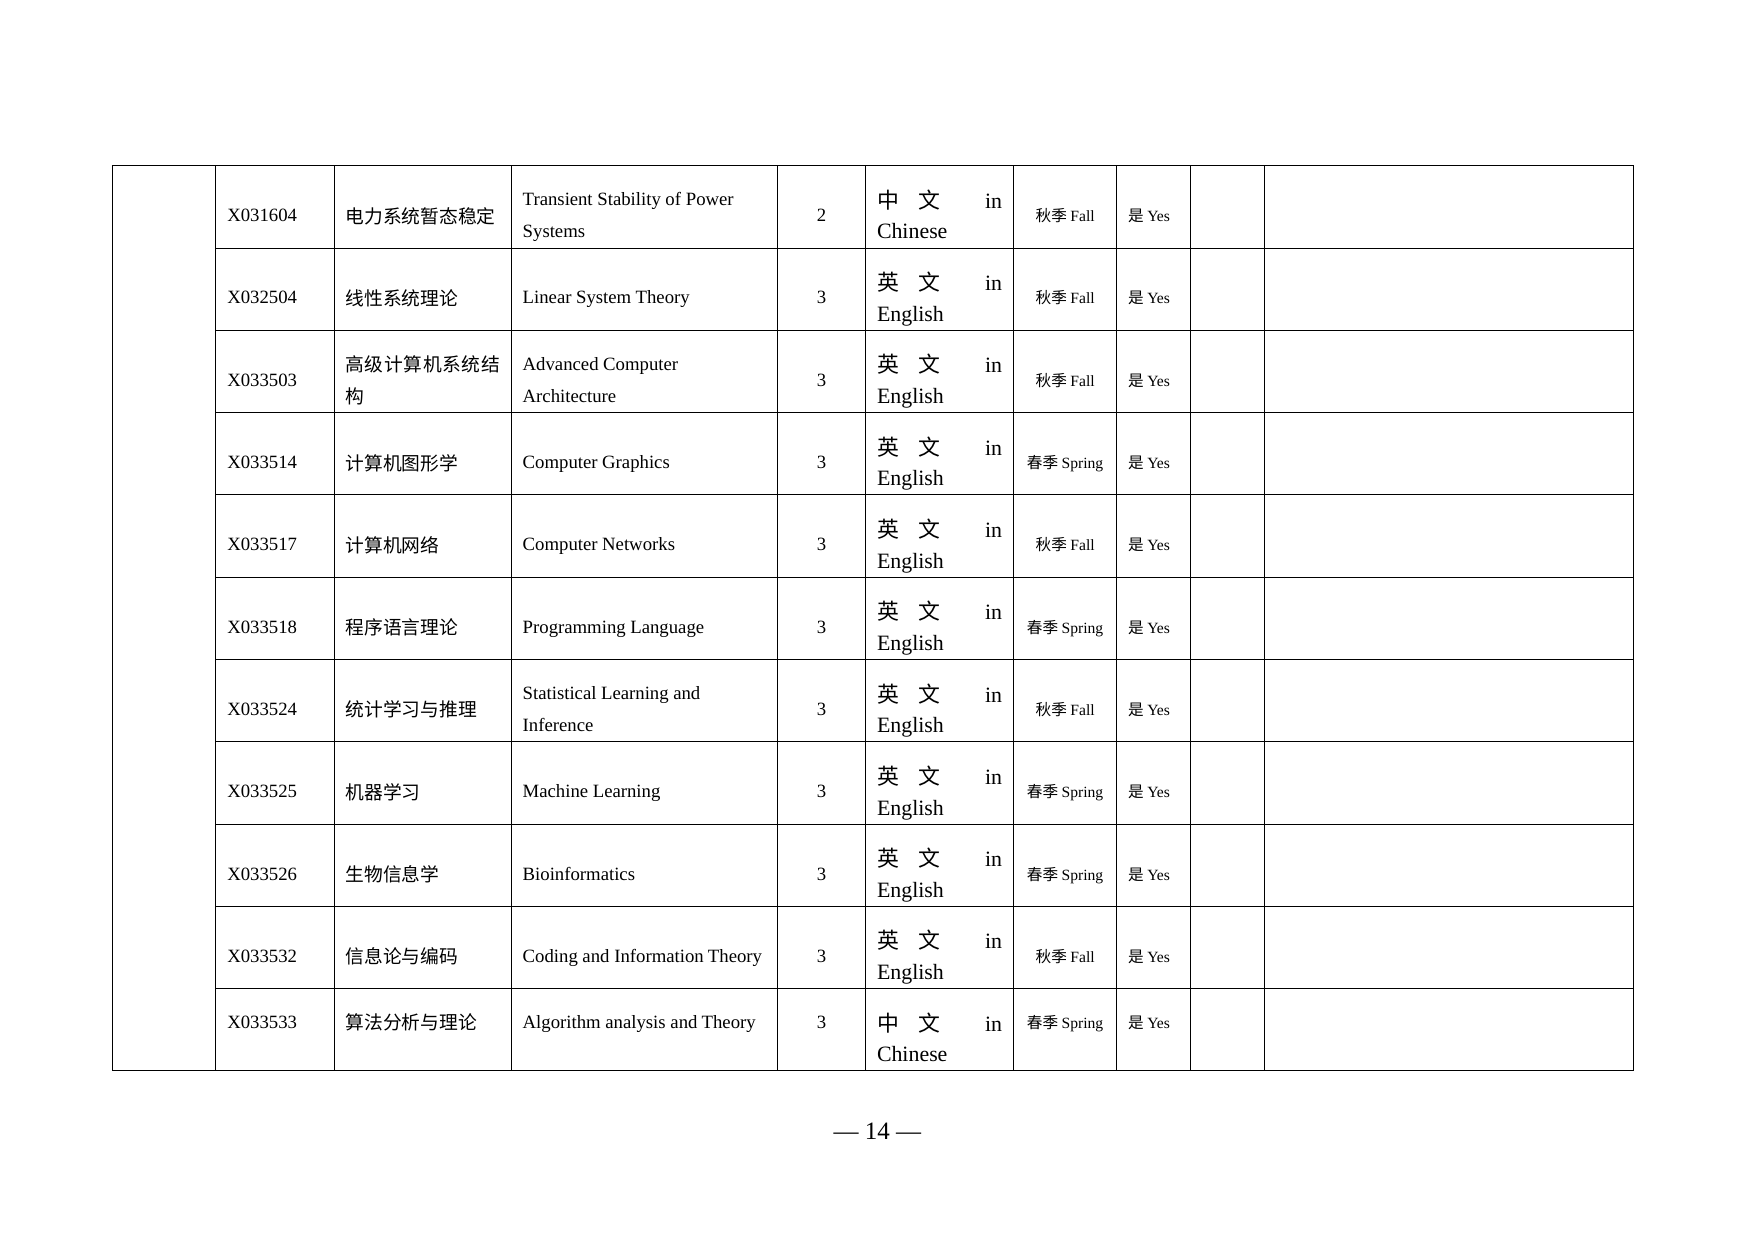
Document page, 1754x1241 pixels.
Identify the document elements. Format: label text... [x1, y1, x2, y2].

table_cell 计算机图形学 [335, 413, 511, 494]
table_cell 3 [778, 907, 865, 988]
table_cell 是 Yes [1117, 166, 1190, 247]
table_cell 线性系统理论 [335, 249, 511, 330]
table_cell Linear System Theory [512, 249, 777, 330]
table_cell [1191, 166, 1264, 247]
table_cell 2 [778, 166, 865, 247]
table_cell Coding and Information Theory [512, 907, 777, 988]
table_cell Computer Networks [512, 495, 777, 577]
table_cell Transient Stability of Power Systems [512, 166, 777, 247]
table_cell 3 [778, 660, 865, 741]
table_cell 电力系统暂态稳定 [335, 166, 511, 247]
table_cell Algorithm analysis and Theory [512, 989, 777, 1070]
table_cell [1265, 495, 1633, 577]
table_cell 秋季 Fall [1014, 331, 1116, 412]
table_cell [1191, 578, 1264, 659]
table_cell 秋季 Fall [1014, 249, 1116, 330]
table_cell 3 [778, 989, 865, 1070]
table_cell 是 Yes [1117, 742, 1190, 823]
table_cell X033533 [216, 989, 334, 1070]
table_cell 是 Yes [1117, 660, 1190, 741]
table_cell Programming Language [512, 578, 777, 659]
table_cell 算法分析与理论 [335, 989, 511, 1070]
table_cell X033517 [216, 495, 334, 577]
table_cell [1191, 331, 1264, 412]
table_cell Advanced Computer Architecture [512, 331, 777, 412]
table_cell X033526 [216, 825, 334, 906]
table_cell X033524 [216, 660, 334, 741]
table_cell 秋季 Fall [1014, 660, 1116, 741]
table_cell [1191, 825, 1264, 906]
table_cell [1265, 249, 1633, 330]
table_cell 是 Yes [1117, 249, 1190, 330]
table_cell 是 Yes [1117, 578, 1190, 659]
table_cell 3 [778, 578, 865, 659]
table_cell Machine Learning [512, 742, 777, 823]
table_cell 3 [778, 413, 865, 494]
table_cell [1191, 742, 1264, 823]
table_cell 是 Yes [1117, 907, 1190, 988]
table_cell 是 Yes [1117, 413, 1190, 494]
table_cell X033518 [216, 578, 334, 659]
table_cell 秋季 Fall [1014, 907, 1116, 988]
table_cell [1265, 660, 1633, 741]
table_cell [1191, 495, 1264, 577]
table_cell 春季 Spring [1014, 578, 1116, 659]
table_cell Bioinformatics [512, 825, 777, 906]
table_cell 3 [778, 331, 865, 412]
table_cell X032504 [216, 249, 334, 330]
table_cell [1265, 989, 1633, 1070]
table_cell [1191, 907, 1264, 988]
table_cell 生物信息学 [335, 825, 511, 906]
table_cell 是 Yes [1117, 989, 1190, 1070]
table_cell X031604 [216, 166, 334, 247]
table_cell 3 [778, 495, 865, 577]
table_cell [1191, 249, 1264, 330]
table_cell [1265, 742, 1633, 823]
table_cell 春季 Spring [1014, 825, 1116, 906]
table_cell 是 Yes [1117, 331, 1190, 412]
table_cell 3 [778, 249, 865, 330]
table_cell 统计学习与推理 [335, 660, 511, 741]
table_cell 秋季 Fall [1014, 166, 1116, 247]
table_cell [1191, 413, 1264, 494]
table_cell [1191, 660, 1264, 741]
table_cell 秋季 Fall [1014, 495, 1116, 577]
table_cell 高级计算机系统结构 [335, 331, 511, 412]
table_cell X033503 [216, 331, 334, 412]
table_cell 信息论与编码 [335, 907, 511, 988]
table_cell X033525 [216, 742, 334, 823]
table_cell [1265, 413, 1633, 494]
table_cell [1265, 166, 1633, 247]
table_cell 计算机网络 [335, 495, 511, 577]
table_cell 机器学习 [335, 742, 511, 823]
table_cell X033532 [216, 907, 334, 988]
table_cell [1191, 989, 1264, 1070]
table_cell [1265, 907, 1633, 988]
table_cell [1265, 825, 1633, 906]
table_cell X033514 [216, 413, 334, 494]
table_cell 是 Yes [1117, 825, 1190, 906]
table_cell 3 [778, 825, 865, 906]
table_cell 程序语言理论 [335, 578, 511, 659]
table_cell 是 Yes [1117, 495, 1190, 577]
table_cell 春季 Spring [1014, 989, 1116, 1070]
table_cell Statistical Learning and Inference [512, 660, 777, 741]
table_cell 春季 Spring [1014, 413, 1116, 494]
table_cell Computer Graphics [512, 413, 777, 494]
table_cell [1265, 578, 1633, 659]
table_cell 春季 Spring [1014, 742, 1116, 823]
table_cell [1265, 331, 1633, 412]
table_cell 3 [778, 742, 865, 823]
